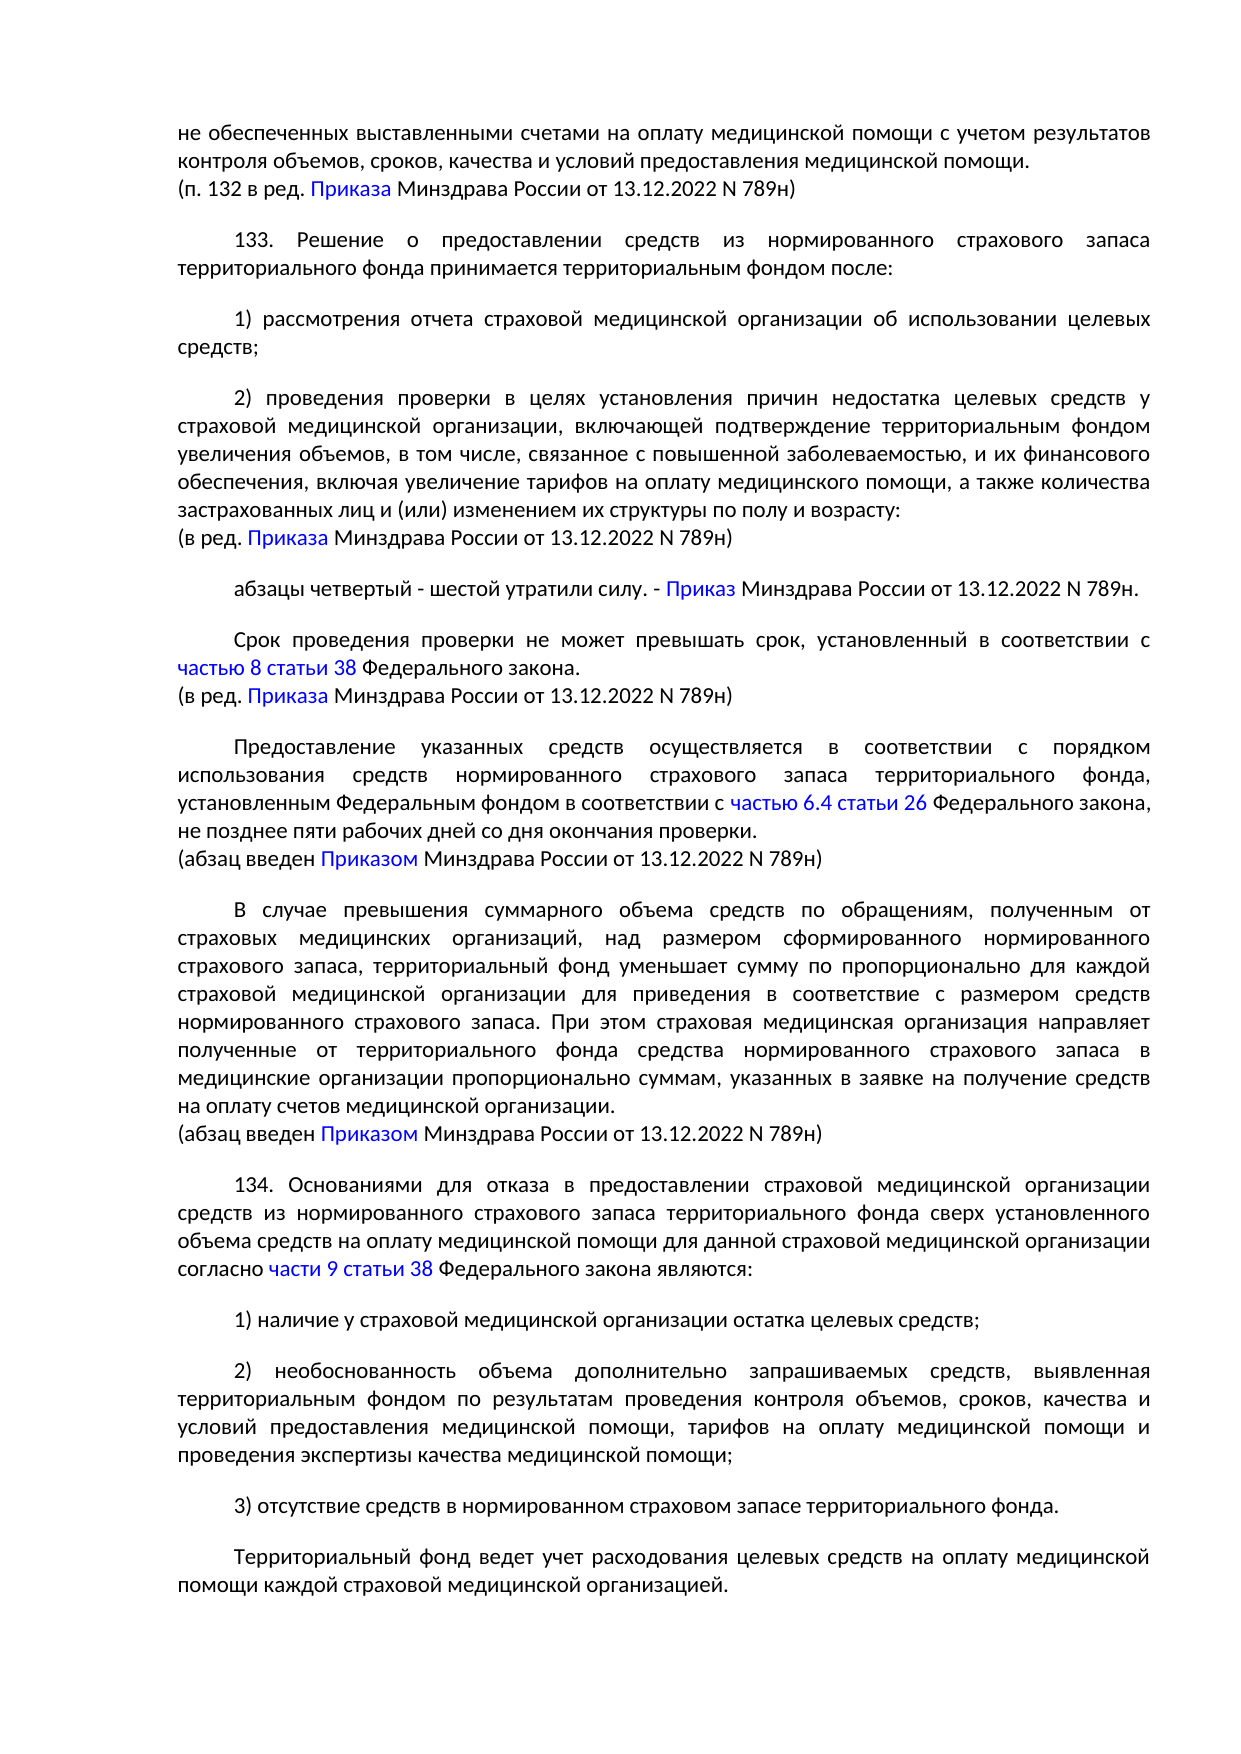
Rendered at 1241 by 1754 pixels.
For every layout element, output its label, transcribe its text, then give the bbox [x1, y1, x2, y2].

text 3) отсутствие средств в нормированном страховом запасе территориального фонда. [177, 1491, 1152, 1519]
text Предоставление указанных средств осуществляется в соответствии с порядком использования средств нормированного страхового запаса территориального фонда, установленным Федеральным фондом в соответствии с частью 6.4 статьи 26 Федерального закона, не позднее пяти рабочих дней со дня окончания проверки. [177, 732, 1152, 844]
text 133. Решение о предоставлении средств из нормированного страхового запаса территориального фонда принимается территориальным фондом после: [177, 225, 1152, 281]
text 1) рассмотрения отчета страховой медицинской организации об использовании целевых средств; [177, 304, 1152, 360]
text (абзац введен Приказом Минздрава России от 13.12.2022 N 789н) [177, 844, 1152, 872]
text абзацы четвертый - шестой утратили силу. - Приказ Минздрава России от 13.12.2022 N 789н. [177, 574, 1152, 602]
text Срок проведения проверки не может превышать срок, установленный в соответствии с частью 8 статьи 38 Федерального закона. [177, 625, 1152, 681]
text (в ред. Приказа Минздрава России от 13.12.2022 N 789н) [177, 523, 1152, 551]
text (в ред. Приказа Минздрава России от 13.12.2022 N 789н) [177, 681, 1152, 709]
text 1) наличие у страховой медицинской организации остатка целевых средств; [177, 1305, 1152, 1333]
text 2) проведения проверки в целях установления причин недостатка целевых средств у страховой медицинской организации, включающей подтверждение территориальным фондом увеличения объемов, в том числе, связанное с повышенной заболеваемостью, и их финансового обеспечения, включая увеличение тарифов на оплату медицинского помощи, а также количества застрахованных лиц и (или) изменением их структуры по полу и возрасту: [177, 383, 1152, 523]
text (п. 132 в ред. Приказа Минздрава России от 13.12.2022 N 789н) [177, 174, 1152, 202]
text В случае превышения суммарного объема средств по обращениям, полученным от страховых медицинских организаций, над размером сформированного нормированного страхового запаса, территориальный фонд уменьшает сумму по пропорционально для каждой страховой медицинской организации для приведения в соответствие с размером средств нормированного страхового запаса. При этом страховая медицинская организация направляет полученные от территориального фонда средства нормированного страхового запаса в медицинские организации пропорционально суммам, указанных в заявке на получение средств на оплату счетов медицинской организации. [177, 895, 1152, 1119]
text (абзац введен Приказом Минздрава России от 13.12.2022 N 789н) [177, 1119, 1152, 1147]
text Территориальный фонд ведет учет расходования целевых средств на оплату медицинской помощи каждой страховой медицинской организацией. [177, 1542, 1152, 1598]
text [177, 118, 1152, 174]
text 134. Основаниями для отказа в предоставлении страховой медицинской организации средств из нормированного страхового запаса территориального фонда сверх установленного объема средств на оплату медицинской помощи для данной страховой медицинской организации согласно части 9 статьи 38 Федерального закона являются: [177, 1170, 1152, 1282]
text 2) необоснованность объема дополнительно запрашиваемых средств, выявленная территориальным фондом по результатам проведения контроля объемов, сроков, качества и условий предоставления медицинской помощи, тарифов на оплату медицинской помощи и проведения экспертизы качества медицинской помощи; [177, 1356, 1152, 1468]
